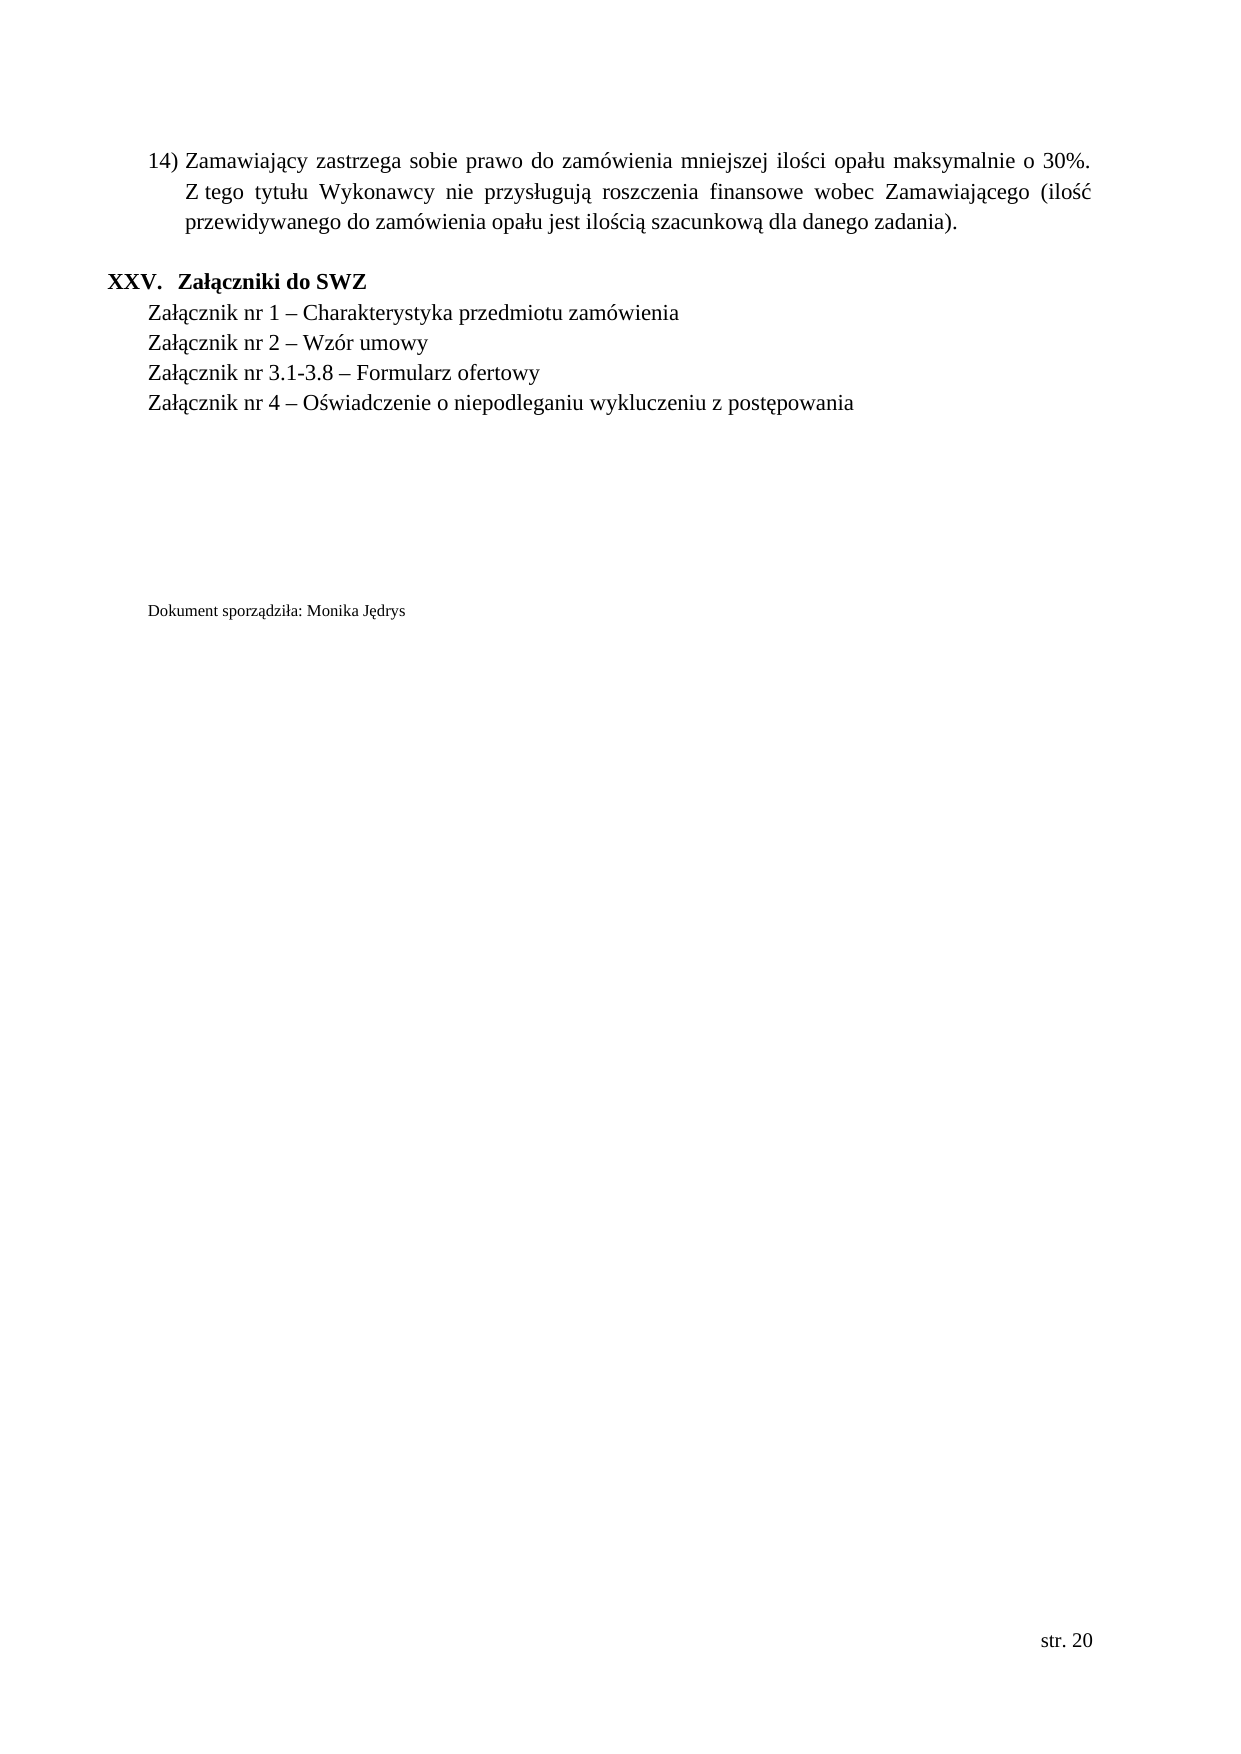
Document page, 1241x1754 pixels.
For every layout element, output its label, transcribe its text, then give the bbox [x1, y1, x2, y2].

list Załącznik nr 1 – Charakterystyka przedmiotu zamówienia [148, 299, 1093, 325]
list Załączniki do SWZ [162, 268, 1093, 295]
text Dokument sporządziła: Monika Jędrys [148, 601, 1093, 620]
list Zamawiający zastrzega sobie prawo do zamówienia mniejszej ilości opału maksymalnie o 30%. Z tego tytułu Wykonawcy nie przysługują roszczenia finansowe wobec Zamawiającego (ilość przewidywanego do zamówienia opału jest ilością szacunkową dla danego zadania). [148, 148, 1093, 234]
list Załącznik nr 4 – Oświadczenie o niepodleganiu wykluczeniu z postępowania [148, 389, 1093, 416]
list Załącznik nr 2 – Wzór umowy [148, 329, 1093, 355]
list Załącznik nr 3.1-3.8 – Formularz ofertowy [148, 359, 1093, 385]
